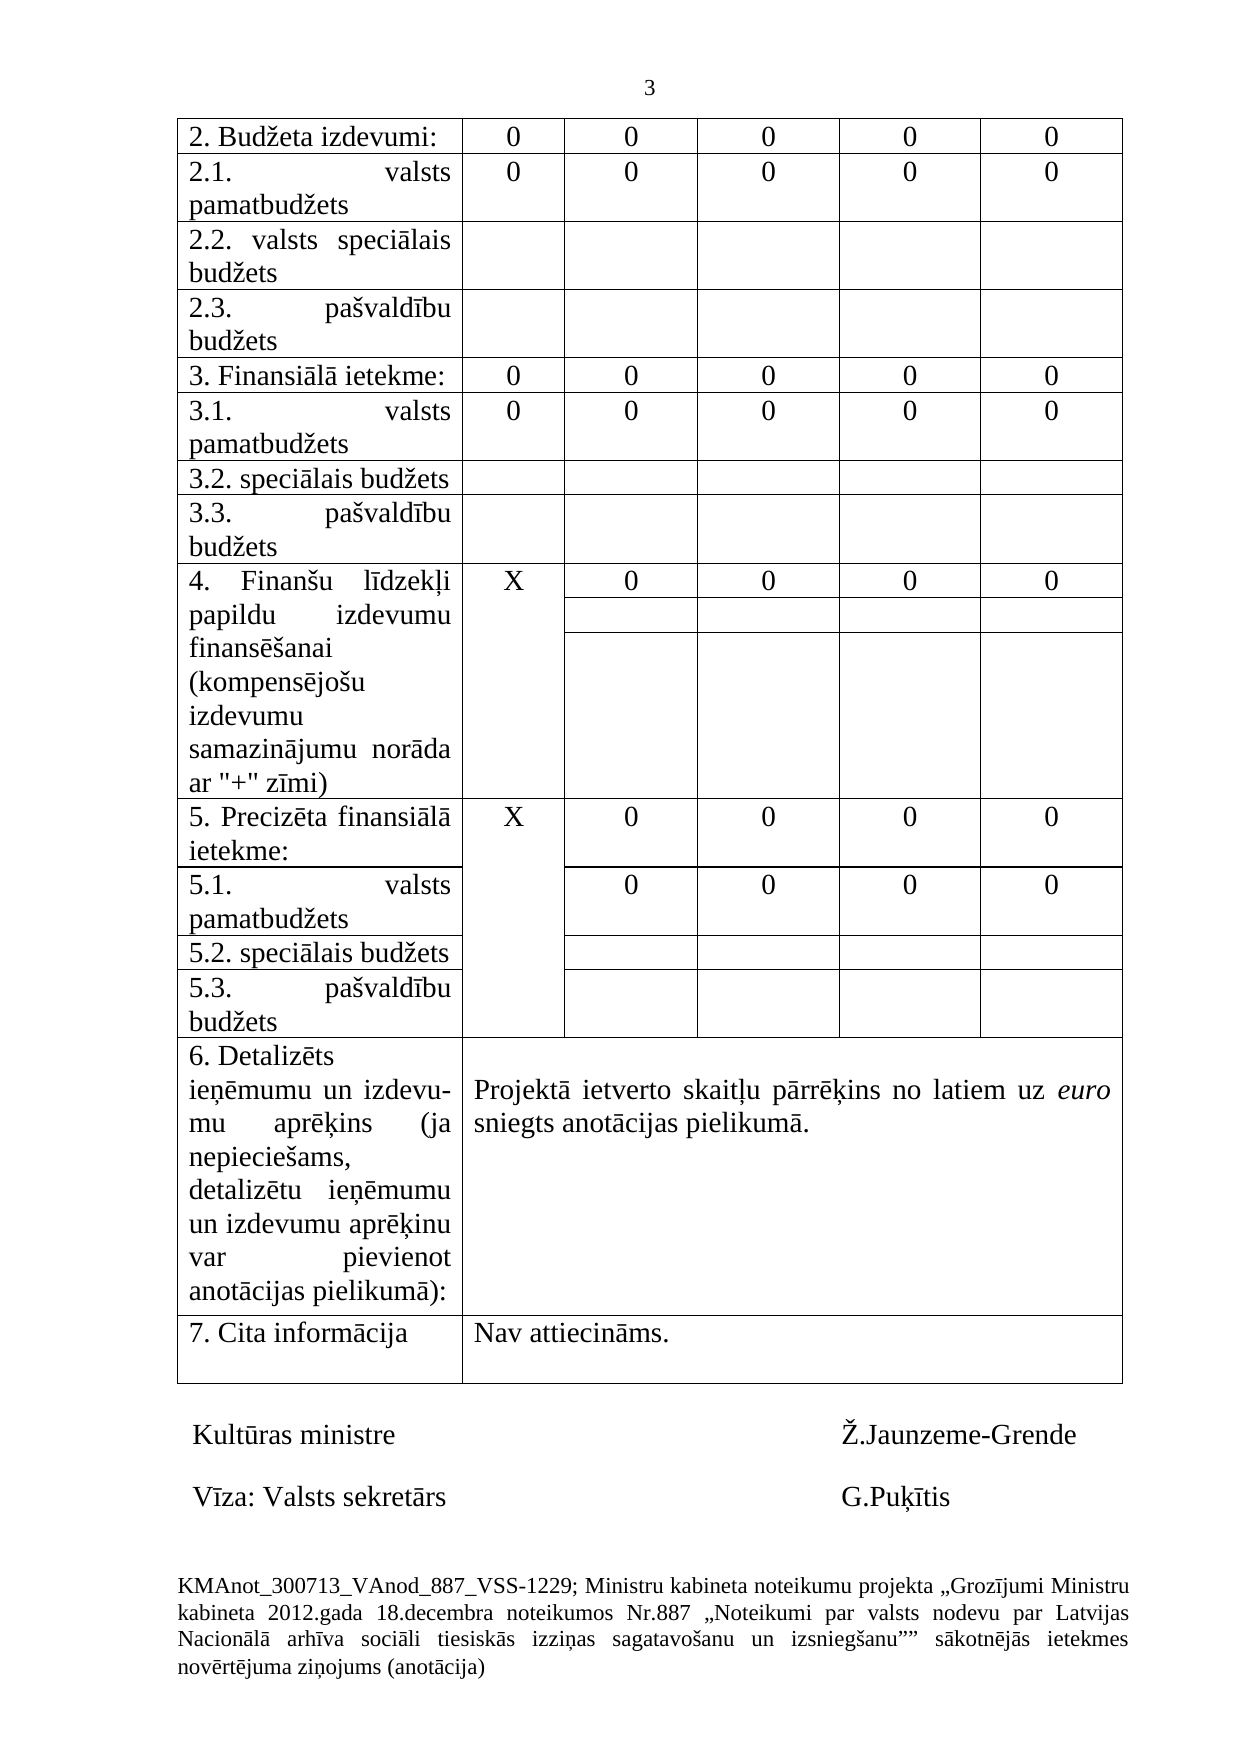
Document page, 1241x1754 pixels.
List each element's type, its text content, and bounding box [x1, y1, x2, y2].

table_cell [565, 970, 697, 1037]
table_cell 0 [698, 154, 839, 221]
table_cell 2. Budžeta izdevumi: [178, 119, 462, 153]
table_cell 0 [463, 154, 564, 221]
table_cell [698, 970, 839, 1037]
table_cell 0 [698, 564, 839, 597]
table_cell [565, 633, 697, 798]
table_cell [981, 290, 1122, 357]
table_cell [565, 222, 697, 289]
table_cell [840, 633, 980, 798]
table_cell [698, 936, 839, 969]
text Kultūras ministre Ž.Jaunzeme-Grende [177, 1417, 1122, 1451]
table_cell [840, 222, 980, 289]
table_cell 0 [981, 154, 1122, 221]
table_cell 0 [565, 393, 697, 460]
table_cell 0 [565, 564, 697, 597]
table_cell [981, 936, 1122, 969]
table_cell 7. Cita informācija [178, 1316, 462, 1383]
table_cell 0 [698, 799, 839, 866]
table_cell 0 [565, 154, 697, 221]
table_cell [565, 290, 697, 357]
table_cell 5.2. speciālais budžets [178, 936, 462, 969]
table_cell [840, 290, 980, 357]
table_cell [565, 936, 697, 969]
table_cell [981, 970, 1122, 1037]
table_cell Projektā ietverto skaitļu pārrēķins no latiem uz euro sniegts anotācijas pielikumā. [463, 1038, 1122, 1314]
table_cell [463, 461, 564, 494]
table_cell 4. Finanšu līdzekļi papildu izdevumu finansēšanai (kompensējošu izdevumu samazinājumu norāda ar "+" zīmi) [178, 564, 462, 798]
table_cell [565, 495, 697, 562]
table_cell [698, 290, 839, 357]
table_cell 0 [840, 119, 980, 153]
table_cell 0 [565, 868, 697, 934]
table_cell [565, 598, 697, 632]
table_cell 0 [565, 799, 697, 866]
table_cell [698, 598, 839, 632]
table_cell [698, 495, 839, 562]
table_cell 0 [698, 119, 839, 153]
table_cell 0 [981, 868, 1122, 934]
table_cell 0 [981, 119, 1122, 153]
table_cell [840, 598, 980, 632]
table_cell 0 [981, 799, 1122, 866]
table_cell [565, 461, 697, 494]
table_cell 3.2. speciālais budžets [178, 461, 462, 494]
table_cell X [463, 564, 564, 798]
table_cell [981, 598, 1122, 632]
table_cell 0 [981, 564, 1122, 597]
table_cell 0 [698, 358, 839, 392]
table_cell [463, 290, 564, 357]
table_cell [463, 495, 564, 562]
table_cell 5.3. pašvaldību budžets [178, 970, 462, 1037]
table_cell [981, 495, 1122, 562]
table_cell 0 [565, 119, 697, 153]
table_cell [981, 633, 1122, 798]
table_cell 0 [840, 358, 980, 392]
table_cell [981, 222, 1122, 289]
text Vīza: Valsts sekretārs G.Puķītis [192, 1479, 1122, 1513]
table_cell 3. Finansiālā ietekme: [178, 358, 462, 392]
table_cell 6. Detalizēts ieņēmumu un izdevumu aprēķins (ja nepieciešams, detalizētu ieņēmumu un izdevumu aprēķinu var pievienot anotācijas pielikumā): [178, 1038, 462, 1314]
table_cell [463, 222, 564, 289]
table_cell 0 [840, 154, 980, 221]
table_cell [981, 461, 1122, 494]
table_cell X [463, 799, 564, 1037]
table_cell 0 [463, 119, 564, 153]
table_cell [698, 222, 839, 289]
table_cell 0 [840, 393, 980, 460]
table_cell [840, 970, 980, 1037]
table_cell 3.3. pašvaldību budžets [178, 495, 462, 562]
table_cell [840, 936, 980, 969]
table_cell 0 [840, 799, 980, 866]
table_cell 2.2. valsts speciālais budžets [178, 222, 462, 289]
table_cell 5.1. valsts pamatbudžets [178, 868, 462, 934]
table_cell 0 [463, 393, 564, 460]
table_cell [698, 633, 839, 798]
table_cell 2.3. pašvaldību budžets [178, 290, 462, 357]
table_cell 5. Precizēta finansiālā ietekme: [178, 799, 462, 866]
table_cell [698, 461, 839, 494]
table_cell 2.1. valsts pamatbudžets [178, 154, 462, 221]
table_cell 0 [840, 564, 980, 597]
table_cell 0 [565, 358, 697, 392]
table_cell 0 [840, 868, 980, 934]
table_cell 0 [698, 393, 839, 460]
table_cell Nav attiecināms. [463, 1316, 1122, 1383]
table_cell [840, 461, 980, 494]
table_cell 3.1. valsts pamatbudžets [178, 393, 462, 460]
table_cell 0 [981, 393, 1122, 460]
table_cell 0 [463, 358, 564, 392]
table_cell 0 [698, 868, 839, 934]
table_cell 0 [981, 358, 1122, 392]
table_cell [840, 495, 980, 562]
